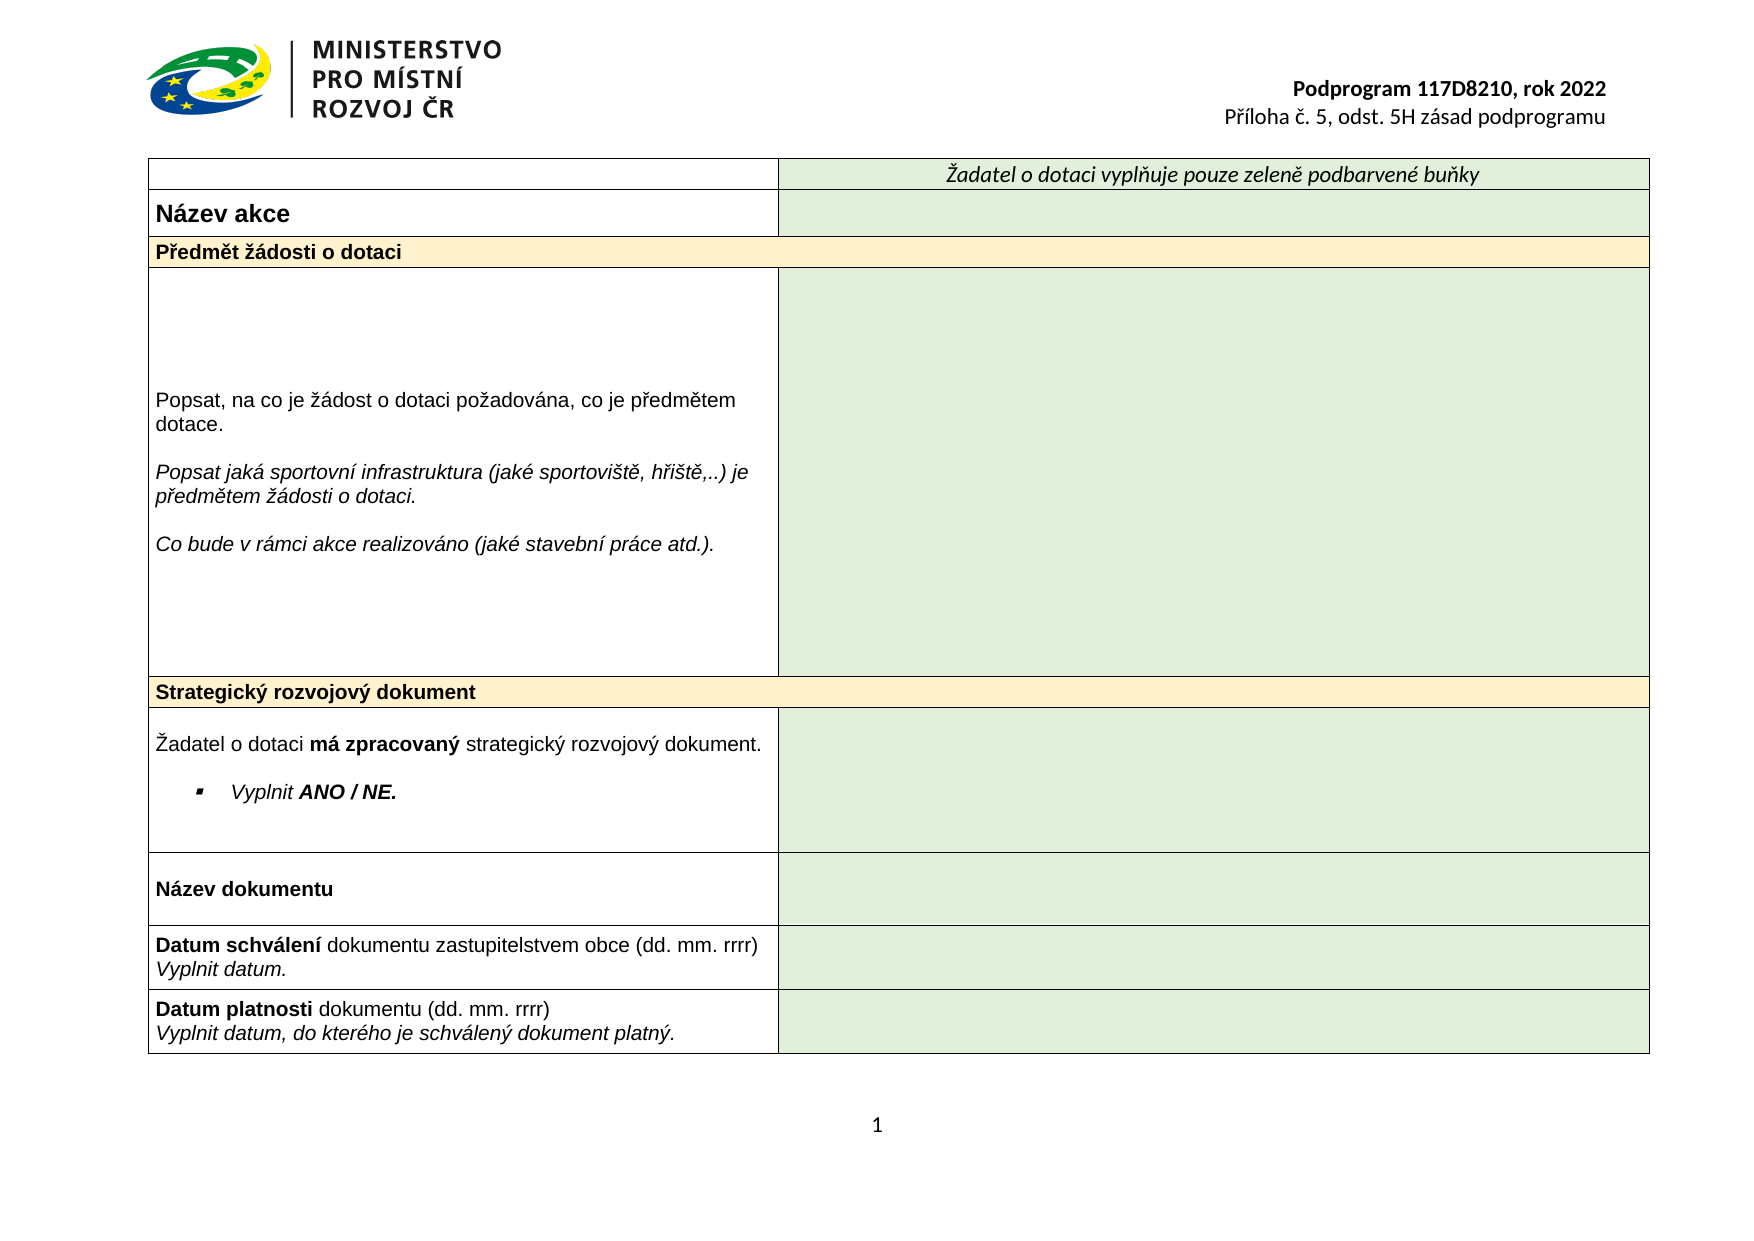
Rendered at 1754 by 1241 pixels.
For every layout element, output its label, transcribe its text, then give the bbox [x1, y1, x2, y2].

table_cell Datum schválení dokumentu zastupitelstvem obce (dd. mm. rrrr) Vyplnit datum. [149, 926, 778, 989]
table_cell [779, 853, 1649, 924]
table_cell [779, 708, 1649, 852]
table_cell [779, 190, 1649, 236]
table_cell Strategický rozvojový dokument [149, 677, 1649, 707]
picture [146, 40, 501, 118]
table_header [149, 159, 778, 189]
table_cell Předmět žádosti o dotaci [149, 237, 1649, 267]
table_cell [779, 990, 1649, 1053]
table_cell Popsat, na co je žádost o dotaci požadována, co je předmětem dotace. Popsat jaká sportovní infrastruktura (jaké sportoviště, hřiště,..) je předmětem žádosti o dotaci. Co bude v rámci akce realizováno (jaké stavební práce atd.). [149, 268, 778, 676]
table_cell [779, 926, 1649, 989]
table_cell Datum platnosti dokumentu (dd. mm. rrrr) Vyplnit datum, do kterého je schválený dokument platný. [149, 990, 778, 1053]
table_cell Název dokumentu [149, 853, 778, 924]
table_cell [779, 268, 1649, 676]
table_cell Žadatel o dotaci má zpracovaný strategický rozvojový dokument. Vyplnit ANO / NE. [149, 708, 778, 852]
table_header Žadatel o dotaci vyplňuje pouze zeleně podbarvené buňky [779, 159, 1649, 189]
table_cell Název akce [149, 190, 778, 236]
